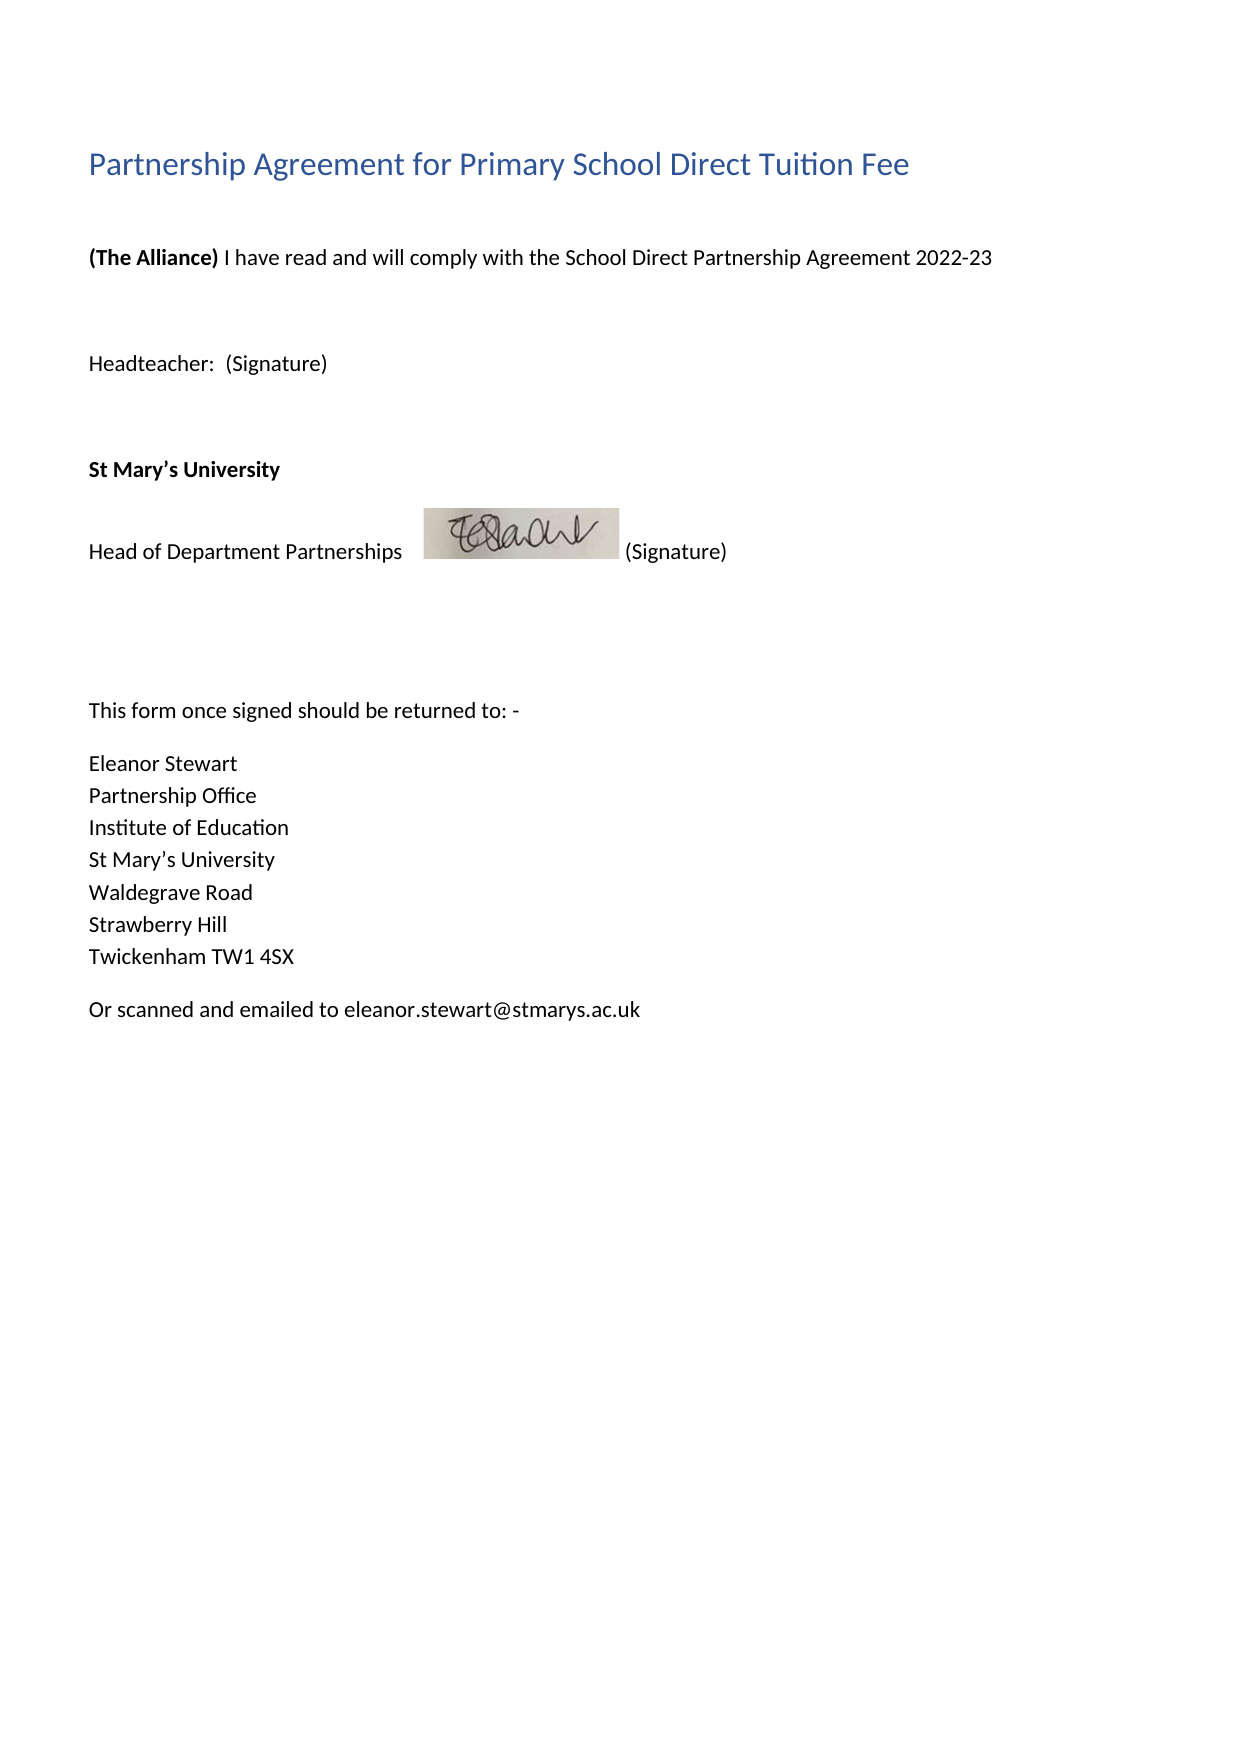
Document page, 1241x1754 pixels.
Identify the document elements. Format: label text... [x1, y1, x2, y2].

text Or scanned and emailed to eleanor.stewart@stmarys.ac.uk [89, 995, 1152, 1023]
text Twickenham TW1 4SX [89, 942, 1152, 970]
text Head of Department Partnerships (Signature) [89, 508, 1152, 565]
text Eleanor Stewart [89, 749, 1152, 777]
text Strawberry Hill [89, 910, 1152, 938]
text Headteacher: (Signature) [89, 349, 1152, 377]
text St Mary’s University [89, 455, 1152, 483]
text This form once signed should be returned to: - [89, 696, 1152, 724]
text St Mary’s University [89, 845, 1152, 873]
subtitle Partnership Agreement for Primary School Direct Tuition Fee [89, 143, 1152, 184]
text (The Alliance) I have read and will comply with the School Direct Partnership Agreement 2022-23 [89, 243, 1152, 271]
picture [423, 508, 620, 559]
text Partnership Office [89, 781, 1152, 809]
text Institute of Education [89, 813, 1152, 841]
text Waldegrave Road [89, 878, 1152, 906]
